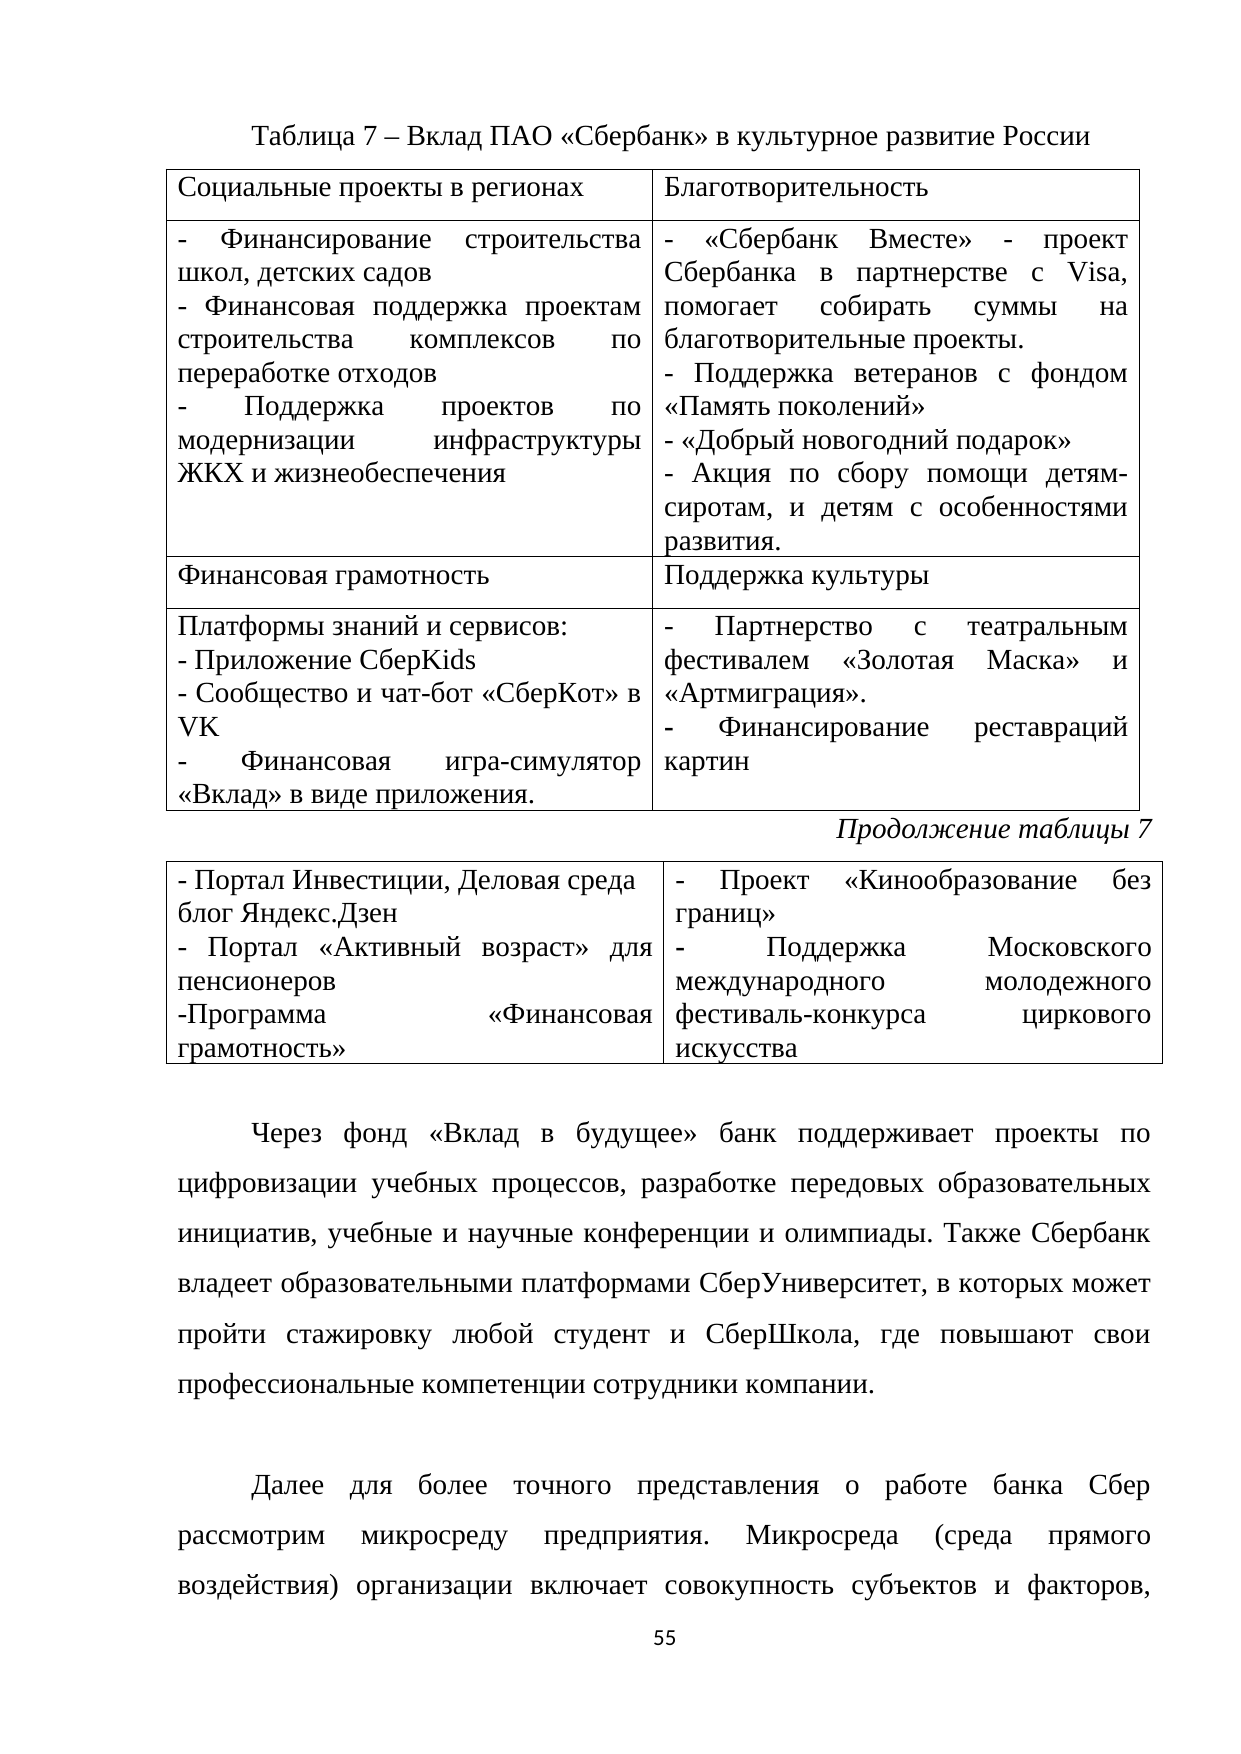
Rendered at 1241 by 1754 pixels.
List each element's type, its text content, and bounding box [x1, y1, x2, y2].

table_header - Портал Инвестиции, Деловая среда блог Яндекс.Дзен - Портал «Активный возраст» для пенсионеров -Программа «Финансовая грамотность» [167, 862, 663, 1063]
table_header Социальные проекты в регионах [167, 170, 652, 220]
table_cell Платформы знаний и сервисов: - Приложение СберKids - Сообщество и чат-бот «СберКот» в VK - Финансовая игра-симулятор «Вклад» в виде приложения. [167, 609, 652, 810]
table_cell - «Сбербанк Вместе» - проект Сбербанка в партнерстве с Visa, помогает собирать суммы на благотворительные проекты. - Поддержка ветеранов с фондом «Память поколений» - «Добрый новогодний подарок» - Акция по сбору помощи детям-сиротам, и детям с особенностями развития. [653, 221, 1139, 556]
text Через фонд «Вклад в будущее» банк поддерживает проекты по цифровизации учебных процессов, разработке передовых образовательных инициатив, учебные и научные конференции и олимпиады. Также Сбербанк владеет образовательными платформами СберУниверситет, в которых может пройти стажировку любой студент и СберШкола, где повышают свои профессиональные компетенции сотрудники компании. [177, 1115, 1152, 1400]
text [177, 1467, 1152, 1601]
table_cell - Партнерство с театральным фестивалем «Золотая Маска» и «Артмиграция». - Финансирование реставраций картин [653, 609, 1139, 810]
table_header - Проект «Кинообразование без границ» - Поддержка Московского международного молодежного фестиваль-конкурса циркового искусства [664, 862, 1162, 1063]
table_cell Поддержка культуры [653, 557, 1139, 607]
table_cell - Финансирование строительства школ, детских садов - Финансовая поддержка проектам строительства комплексов по переработке отходов - Поддержка проектов по модернизации инфраструктуры ЖКХ и жизнеобеспечения [167, 221, 652, 556]
table_cell Финансовая грамотность [167, 557, 652, 607]
text Таблица 7 – Вклад ПАО «Сбербанк» в культурное развитие России [177, 118, 1152, 152]
text Продолжение таблицы 7 [177, 811, 1152, 844]
table_header Благотворительность [653, 170, 1139, 220]
